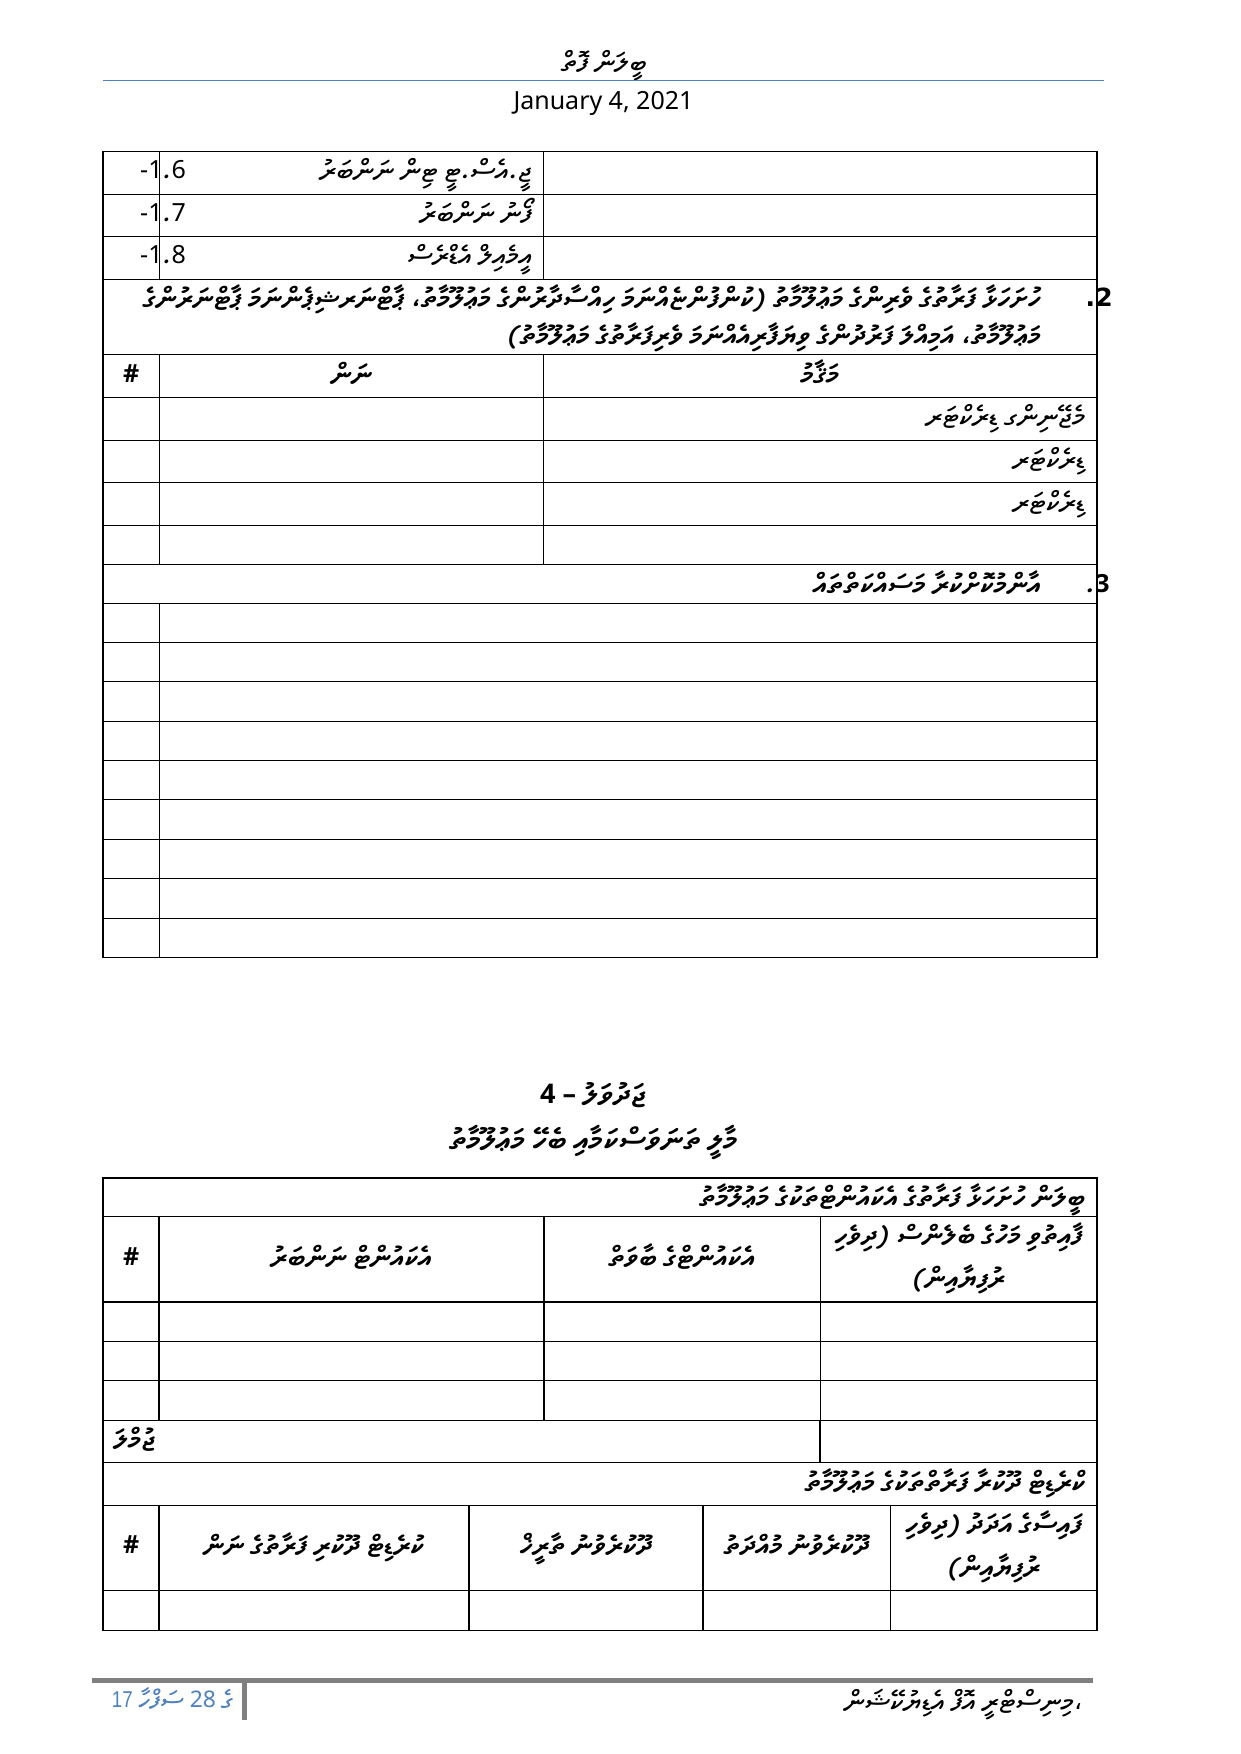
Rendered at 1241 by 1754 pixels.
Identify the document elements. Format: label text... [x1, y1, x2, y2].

table_header ޖަދުވަލު – 4 [73, 1074, 1114, 1119]
table_cell [73, 1164, 1114, 1651]
table_cell މާލީ ތަނަވަސްކަމާއި ބެހޭ މަޢުލޫމާތު [73, 1119, 1114, 1164]
table_cell [73, 151, 1114, 1006]
